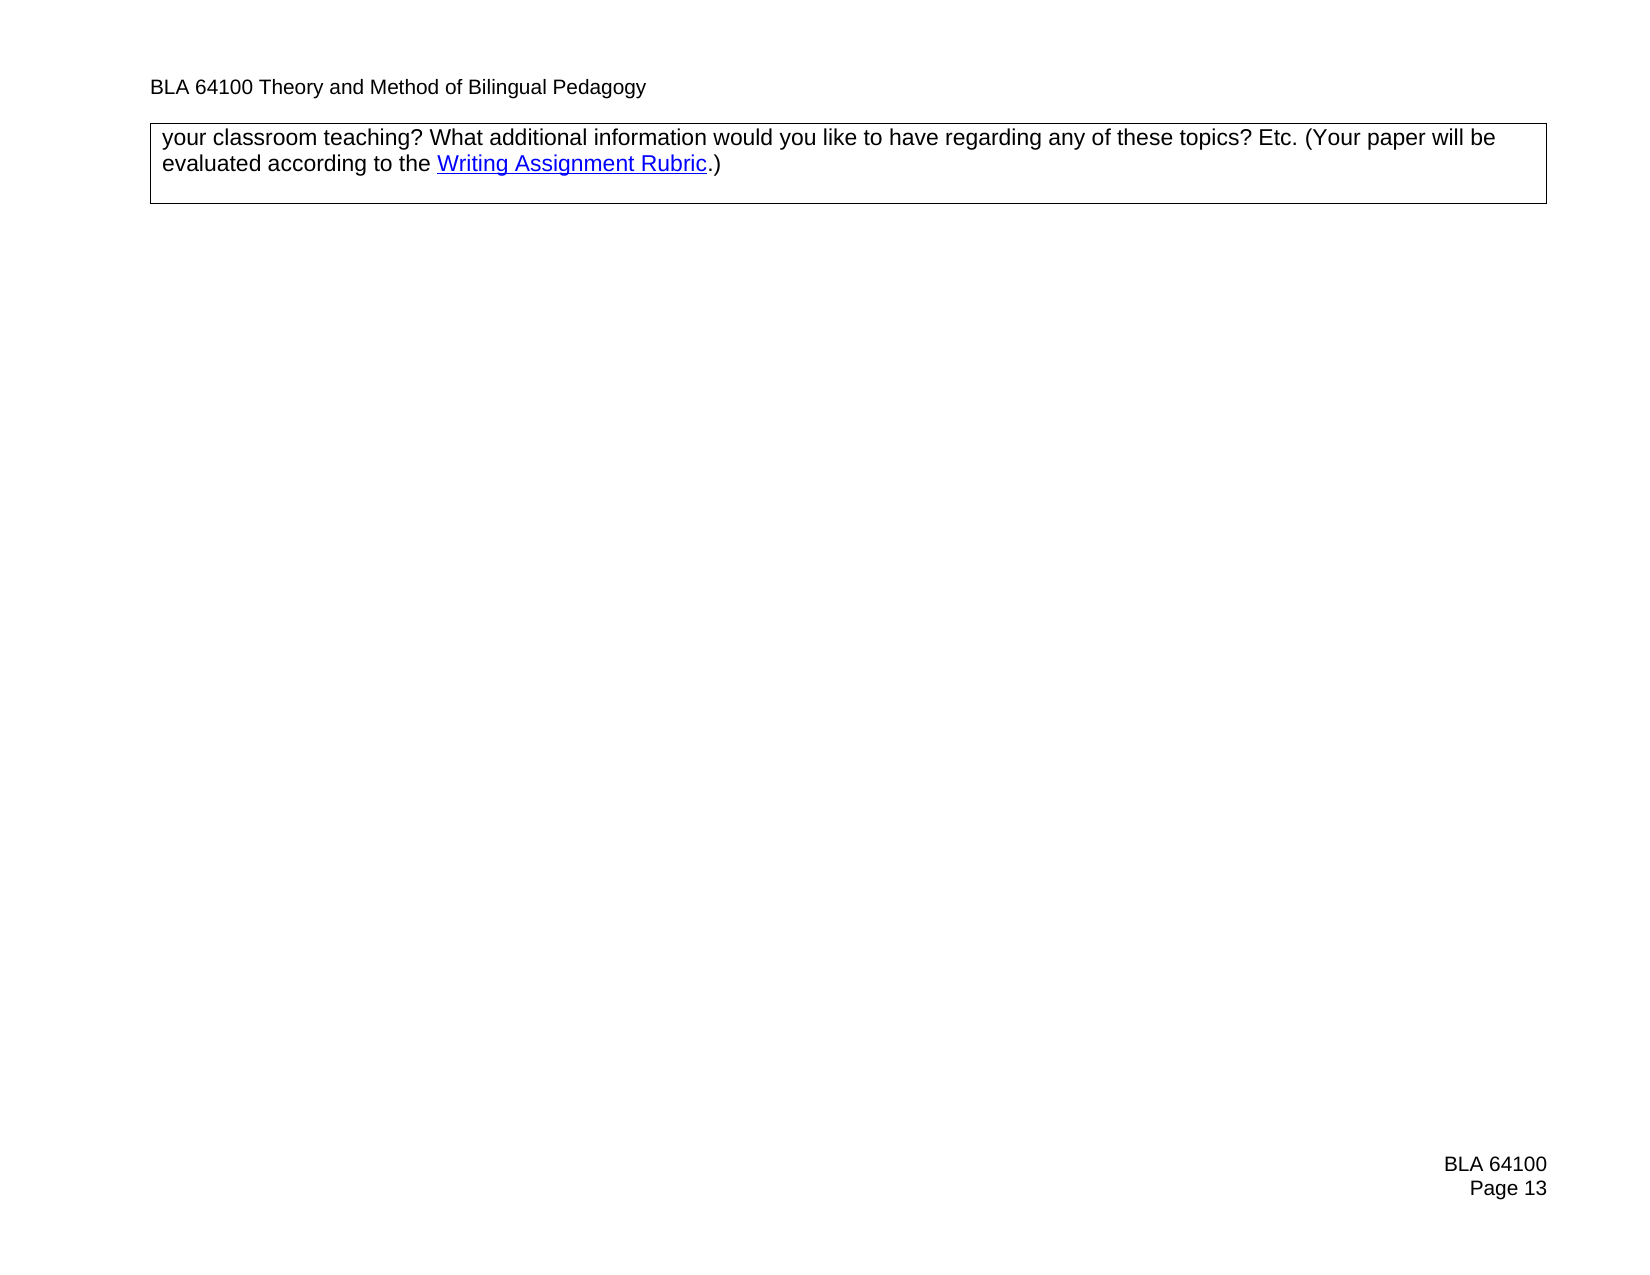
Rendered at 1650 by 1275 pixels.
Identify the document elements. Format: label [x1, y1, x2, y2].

table_cell [151, 124, 1546, 203]
